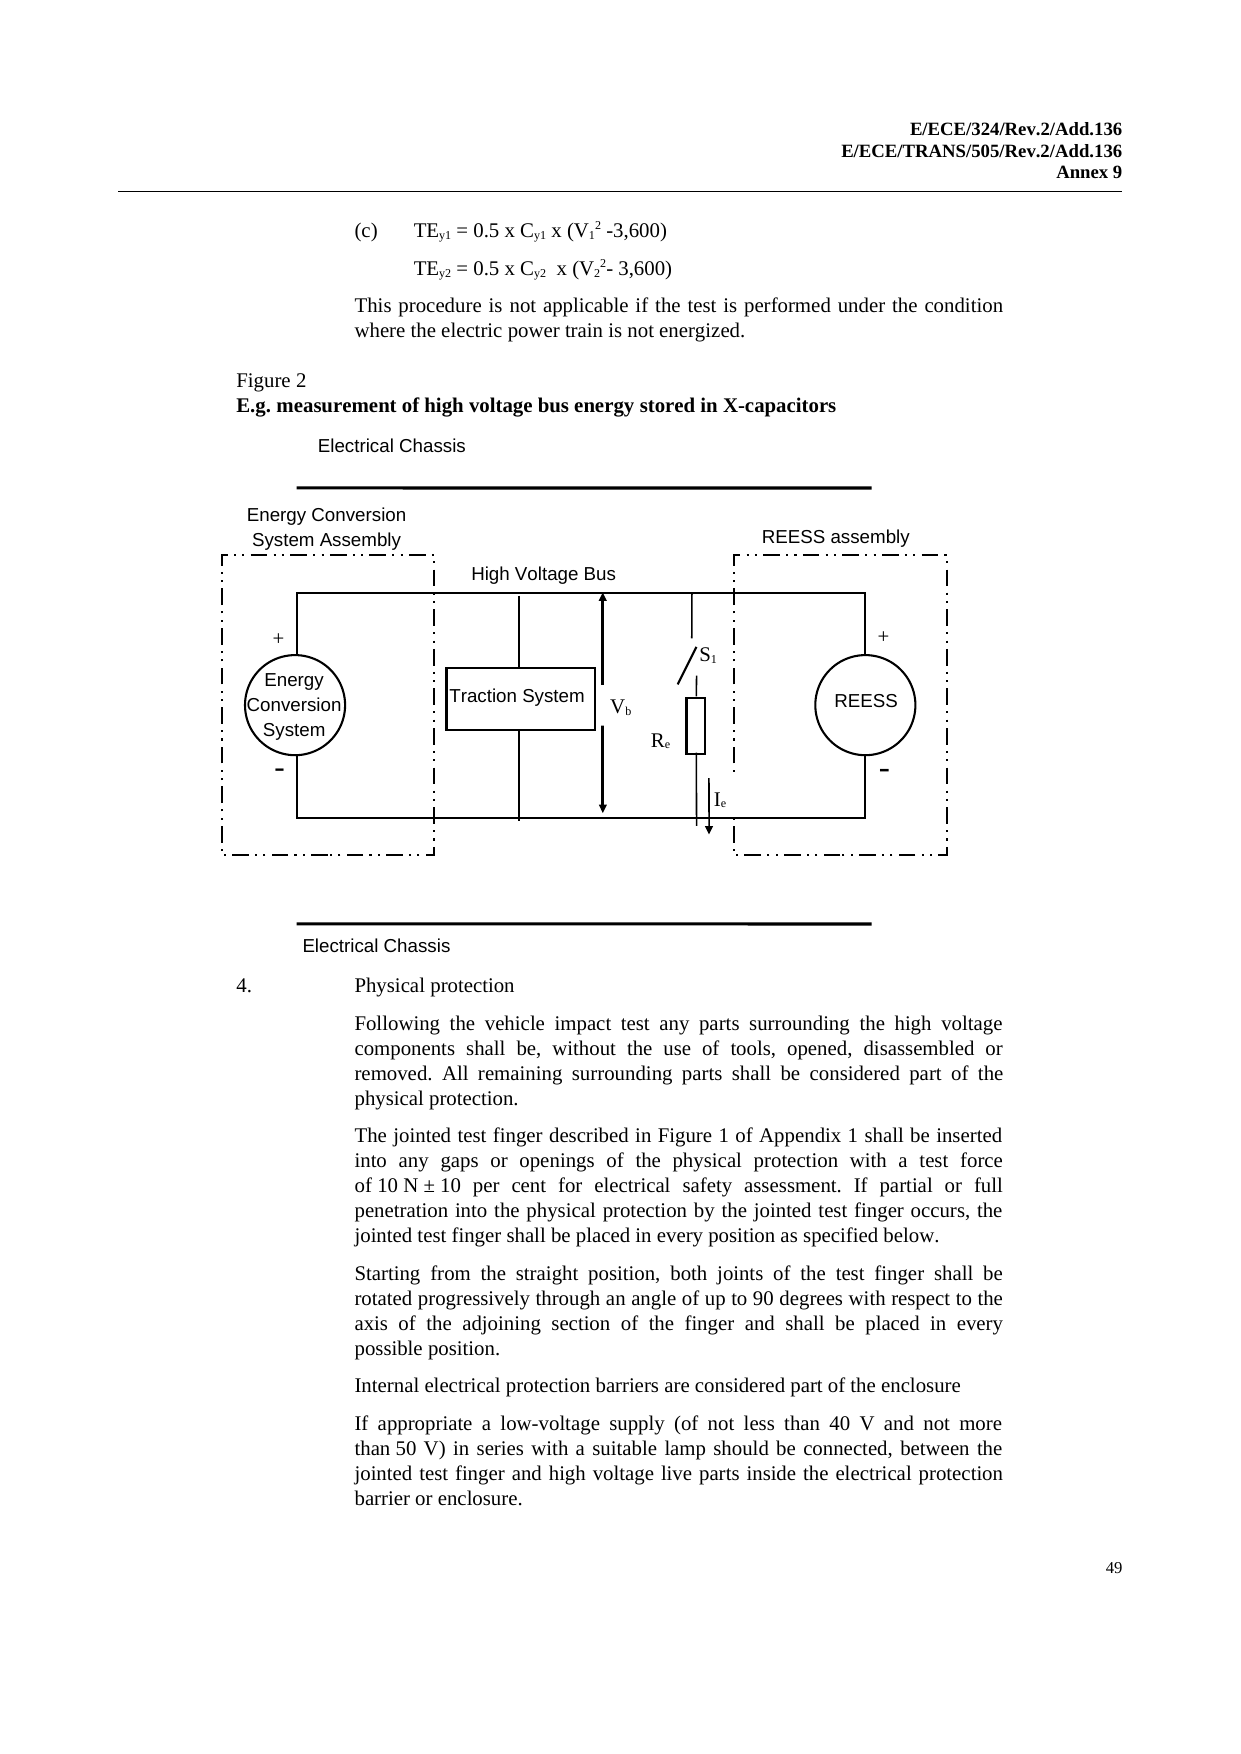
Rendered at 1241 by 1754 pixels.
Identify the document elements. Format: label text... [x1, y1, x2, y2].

text Following the vehicle impact test any parts surrounding the high voltage components shall be, without the use of tools, opened, disassembled or removed. All remaining surrounding parts shall be considered part of the physical protection. [354, 1010, 1004, 1110]
text The jointed test finger described in Figure 1 of Appendix 1 shall be inserted into any gaps or openings of the physical protection with a test force of 10 N ± 10 per cent for electrical safety assessment. If partial or full penetration into the physical protection by the jointed test finger occurs, the jointed test finger shall be placed in every position as specified below. [354, 1122, 1004, 1247]
text Internal electrical protection barriers are considered part of the enclosure [354, 1372, 1004, 1397]
text Starting from the straight position, both joints of the test finger shall be rotated progressively through an angle of up to 90 degrees with respect to the axis of the adjoining section of the finger and shall be placed in every possible position. [354, 1260, 1004, 1360]
text (c) TEy1 = 0.5 x Cy1 x (V12 -3,600) [354, 217, 1004, 242]
text If appropriate a low-voltage supply (of not less than 40 V and not more than 50 V) in series with a suitable lamp should be connected, between the jointed test finger and high voltage live parts inside the electrical protection barrier or enclosure. [354, 1410, 1004, 1510]
text Figure 2 [236, 367, 1004, 392]
text 4. Physical protection [236, 972, 1004, 997]
text E.g. measurement of high voltage bus energy stored in X-capacitors [236, 392, 1004, 417]
text TEy2 = 0.5 x Cy2 x (V22- 3,600) [413, 255, 1004, 280]
text This procedure is not applicable if the test is performed under the condition where the electric power train is not energized. [354, 292, 1004, 342]
